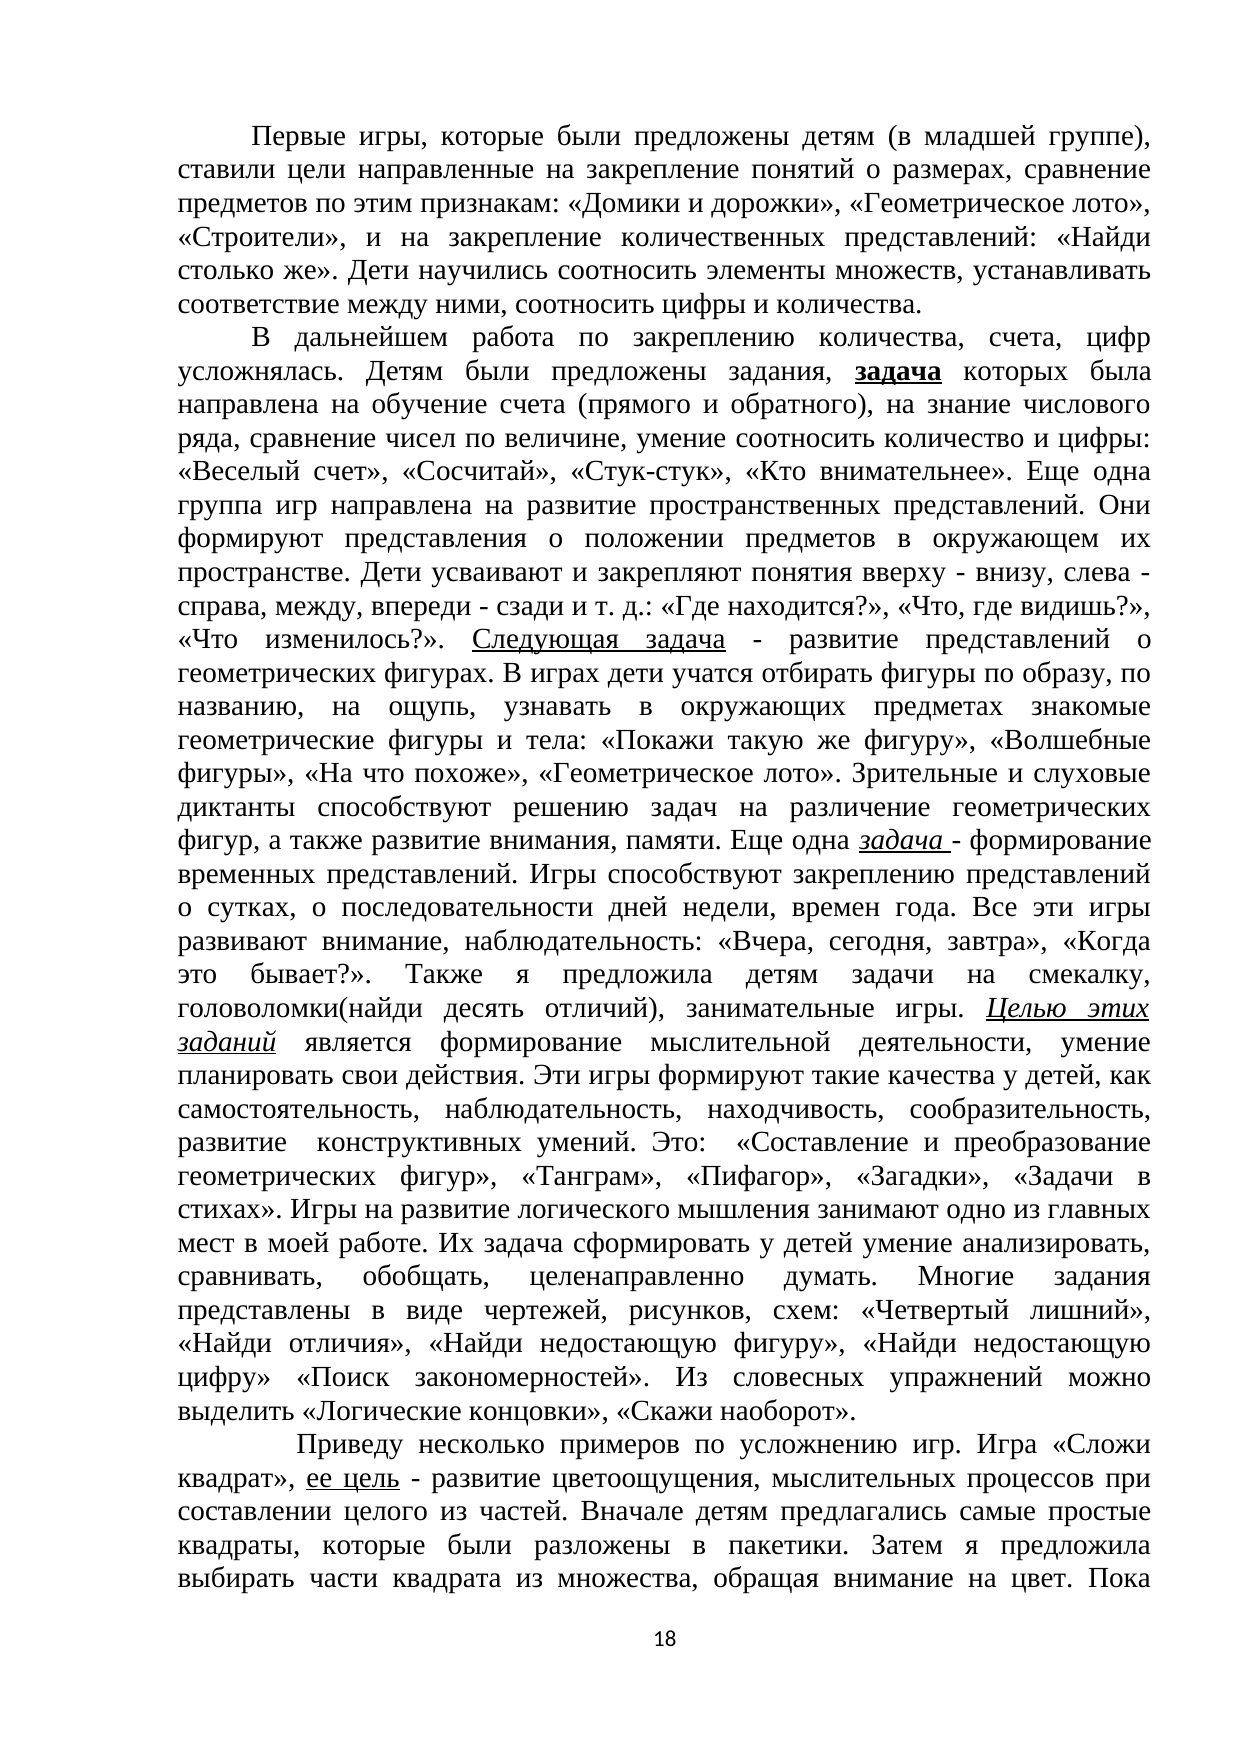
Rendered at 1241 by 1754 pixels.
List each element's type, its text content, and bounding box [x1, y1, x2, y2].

text Первые игры, которые были предложены детям (в младшей группе), ставили цели направленные на закрепление понятий о размерах, сравнение предметов по этим признакам: «Домики и дорожки», «Геометрическое лото», «Строители», и на закрепление количественных представлений: «Найди столько же». Дети научились соотносить элементы множеств, устанавливать соответствие между ними, соотносить цифры и количества. [177, 118, 1152, 319]
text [177, 1426, 1152, 1594]
text В дальнейшем работа по закреплению количества, счета, цифр усложнялась. Детям были предложены задания, задача которых была направлена на обучение счета (прямого и обратного), на знание числового ряда, сравнение чисел по величине, умение соотносить количество и цифры: «Веселый счет», «Сосчитай», «Стук-стук», «Кто внимательнее». Еще одна группа игр направлена на развитие пространственных представлений. Они формируют представления о положении предметов в окружающем их пространстве. Дети усваивают и закрепляют понятия вверху - внизу, слева - справа, между, впереди - сзади и т. д.: «Где находится?», «Что, где видишь?», «Что изменилось?». Следующая задача - развитие представлений о геометрических фигурах. В играх дети учатся отбирать фигуры по образу, по названию, на ощупь, узнавать в окружающих предметах знакомые геометрические фигуры и тела: «Покажи такую же фигуру», «Волшебные фигуры», «На что похоже», «Геометрическое лото». Зрительные и слуховые диктанты способствуют решению задач на различение геометрических фигур, а также развитие внимания, памяти. Еще одна задача - формирование временных представлений. Игры способствуют закреплению представлений о сутках, о последовательности дней недели, времен года. Все эти игры развивают внимание, наблюдательность: «Вчера, сегодня, завтра», «Когда это бывает?». Также я предложила детям задачи на смекалку, головоломки(найди десять отличий), занимательные игры. Целью этих заданий является формирование мыслительной деятельности, умение планировать свои действия. Эти игры формируют такие качества у детей, как самостоятельность, наблюдательность, находчивость, сообразительность, развитие конструктивных умений. Это: «Составление и преобразование геометрических фигур», «Танграм», «Пифагор», «Загадки», «Задачи в стихах». Игры на развитие логического мышления занимают одно из главных мест в моей работе. Их задача сформировать у детей умение анализировать, сравнивать, обобщать, целенаправленно думать. Многие задания представлены в виде чертежей, рисунков, схем: «Четвертый лишний», «Найди отличия», «Найди недостающую фигуру», «Найди недостающую цифру» «Поиск закономерностей». Из словесных упражнений можно выделить «Логические концовки», «Скажи наоборот». [177, 319, 1152, 1426]
